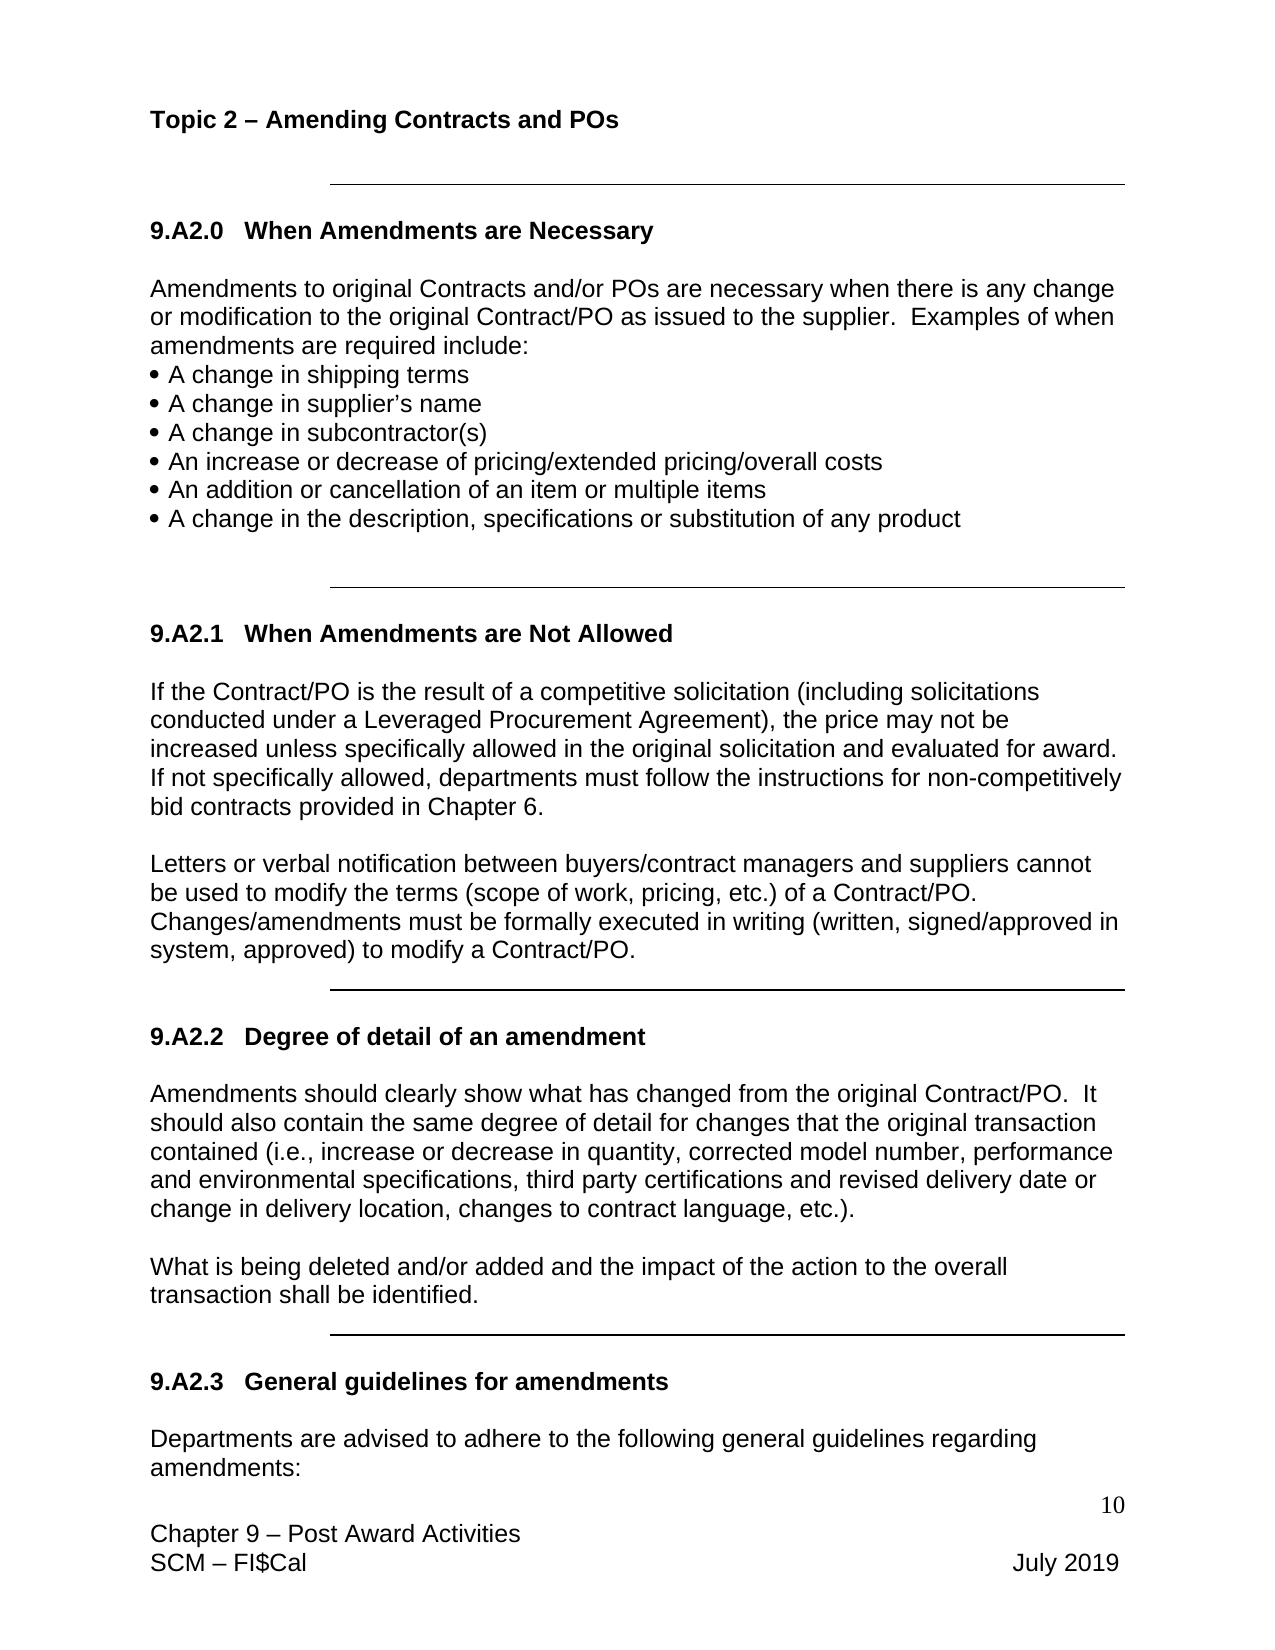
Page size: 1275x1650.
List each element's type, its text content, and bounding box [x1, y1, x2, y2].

text A change in shipping terms [150, 360, 1125, 389]
text What is being deleted and/or added and the impact of the action to the overall transaction shall be identified. [150, 1252, 1125, 1309]
text Amendments to original Contracts and/or POs are necessary when there is any change or modification to the original Contract/PO as issued to the supplier. Examples of when amendments are required include: [150, 274, 1125, 360]
text Departments are advised to adhere to the following general guidelines regarding amendments: [150, 1424, 1125, 1481]
text If the Contract/PO is the result of a competitive solicitation (including solicitations conducted under a Leveraged Procurement Agreement), the price may not be increased unless specifically allowed in the original solicitation and evaluated for award. If not specifically allowed, departments must follow the instructions for non-competitively bid contracts provided in Chapter 6. [150, 677, 1125, 820]
subtitle 9.A2.1 When Amendments are Not Allowed [150, 619, 1125, 648]
text A change in supplier’s name [150, 389, 1125, 418]
subtitle 9.A2.3 General guidelines for amendments [150, 1366, 1125, 1395]
text A change in subcontractor(s) [150, 418, 1125, 446]
subtitle 9.A2.0 When Amendments are Necessary [150, 216, 1125, 245]
text An addition or cancellation of an item or multiple items [150, 475, 1125, 504]
text A change in the description, specifications or substitution of any product [150, 504, 1125, 533]
text Letters or verbal notification between buyers/contract managers and suppliers cannot be used to modify the terms (scope of work, pricing, etc.) of a Contract/PO. Changes/amendments must be formally executed in writing (written, signed/approved in system, approved) to modify a Contract/PO. [150, 849, 1125, 964]
subtitle Topic 2 – Amending Contracts and POs [150, 105, 1125, 134]
subtitle 9.A2.2 Degree of detail of an amendment [150, 1022, 1125, 1050]
text An increase or decrease of pricing/extended pricing/overall costs [150, 446, 1125, 475]
text Amendments should clearly show what has changed from the original Contract/PO. It should also contain the same degree of detail for changes that the original transaction contained (i.e., increase or decrease in quantity, corrected model number, performance and environmental specifications, third party certifications and revised delivery date or change in delivery location, changes to contract language, etc.). [150, 1079, 1125, 1223]
